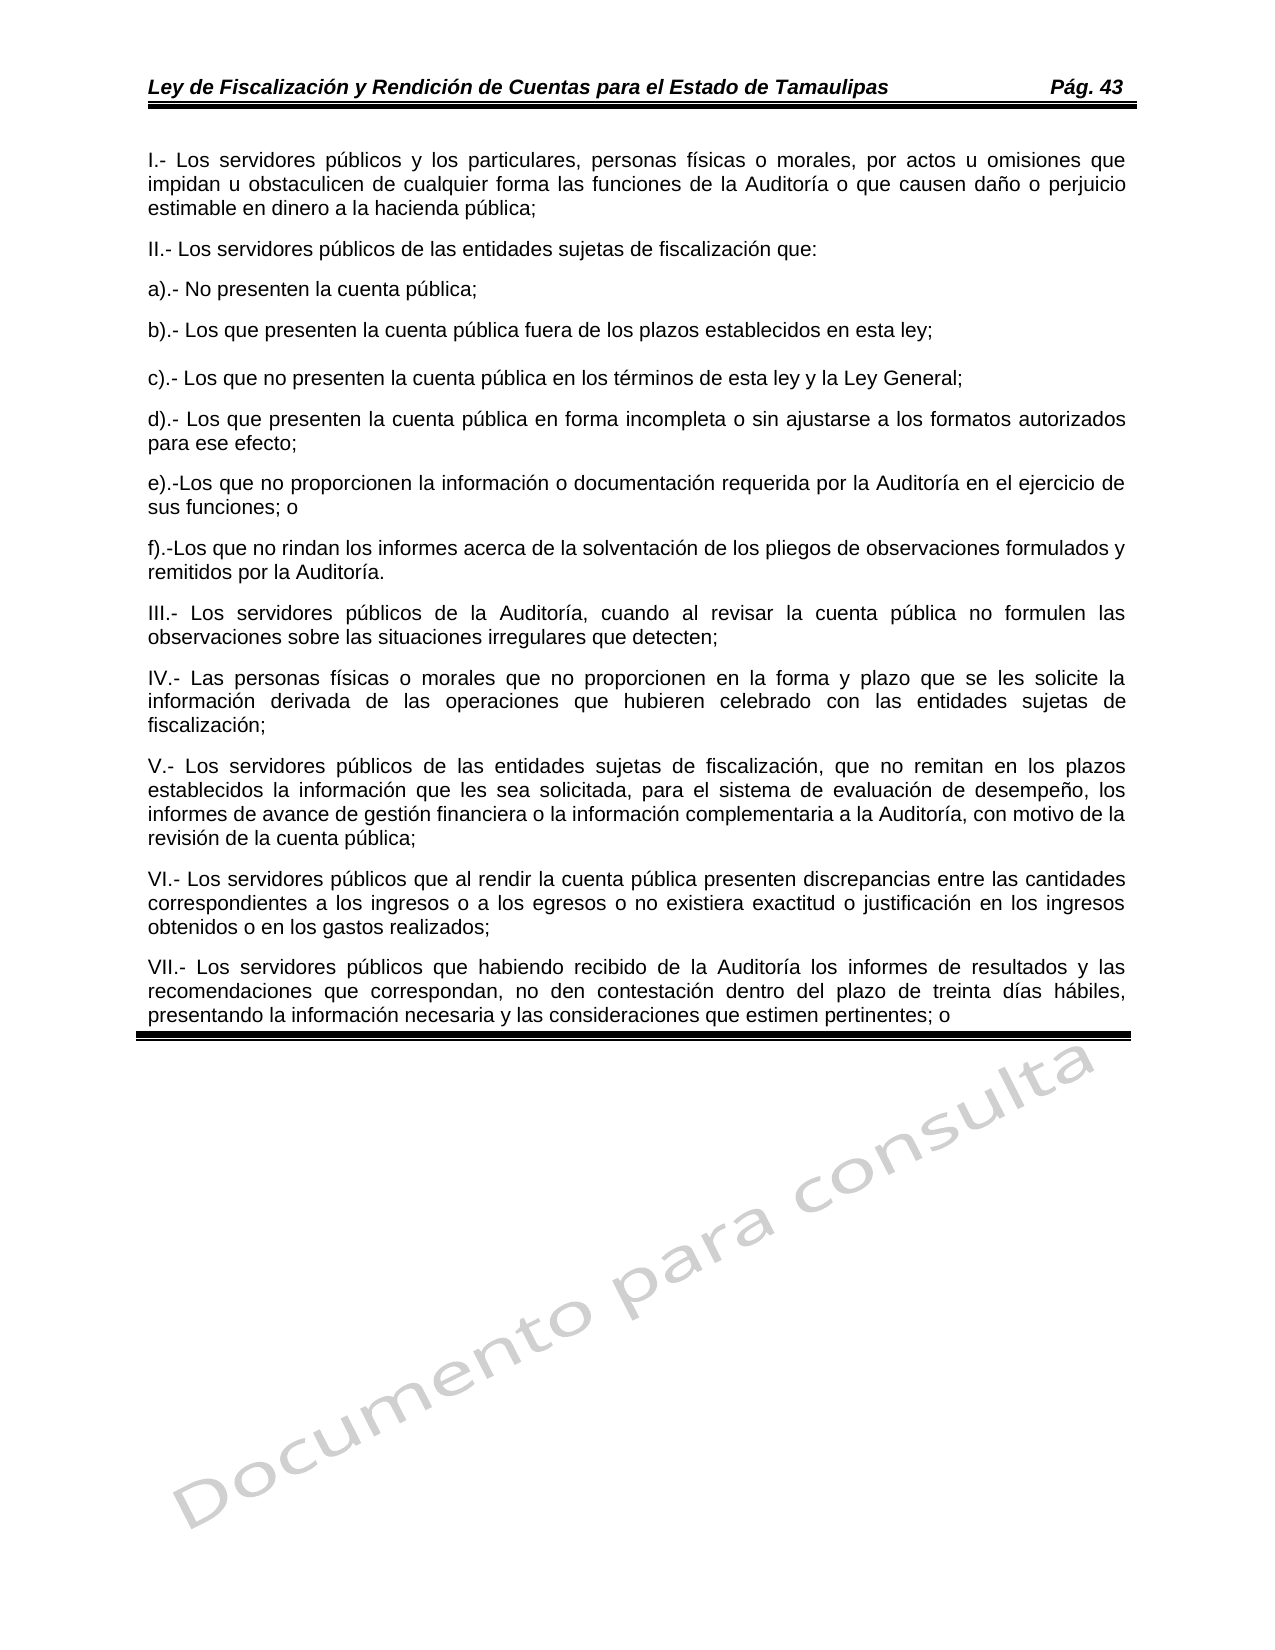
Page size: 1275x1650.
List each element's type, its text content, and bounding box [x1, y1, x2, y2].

text d).- Los que presenten la cuenta pública en forma incompleta o sin ajustarse a los formatos autorizados para ese efecto; [148, 407, 1127, 454]
text III.- Los servidores públicos de la Auditoría, cuando al revisar la cuenta pública no formulen las observaciones sobre las situaciones irregulares que detecten; [148, 601, 1127, 648]
text c).- Los que no presenten la cuenta pública en los términos de esta ley y la Ley General; [148, 366, 1127, 390]
text e).-Los que no proporcionen la información o documentación requerida por la Auditoría en el ejercicio de sus funciones; o [148, 471, 1127, 519]
text II.- Los servidores públicos de las entidades sujetas de fiscalización que: [148, 236, 1127, 260]
text f).-Los que no rindan los informes acerca de la solventación de los pliegos de observaciones formulados y remitidos por la Auditoría. [148, 536, 1127, 584]
text b).- Los que presenten la cuenta pública fuera de los plazos establecidos en esta ley; [148, 318, 1127, 342]
text a).- No presenten la cuenta pública; [148, 277, 1127, 301]
text I.- Los servidores públicos y los particulares, personas físicas o morales, por actos u omisiones que impidan u obstaculicen de cualquier forma las funciones de la Auditoría o que causen daño o perjuicio estimable en dinero a la hacienda pública; [148, 148, 1127, 219]
text IV.- Las personas físicas o morales que no proporcionen en la forma y plazo que se les solicite la información derivada de las operaciones que hubieren celebrado con las entidades sujetas de fiscalización; [148, 665, 1127, 737]
text V.- Los servidores públicos de las entidades sujetas de fiscalización, que no remitan en los plazos establecidos la información que les sea solicitada, para el sistema de evaluación de desempeño, los informes de avance de gestión financiera o la información complementaria a la Auditoría, con motivo de la revisión de la cuenta pública; [148, 754, 1127, 850]
text VII.- Los servidores públicos que habiendo recibido de la Auditoría los informes de resultados y las recomendaciones que correspondan, no den contestación dentro del plazo de treinta días hábiles, presentando la información necesaria y las consideraciones que estimen pertinentes; o [148, 955, 1127, 1027]
text VI.- Los servidores públicos que al rendir la cuenta pública presenten discrepancias entre las cantidades correspondientes a los ingresos o a los egresos o no existiera exactitud o justificación en los ingresos obtenidos o en los gastos realizados; [148, 867, 1127, 938]
